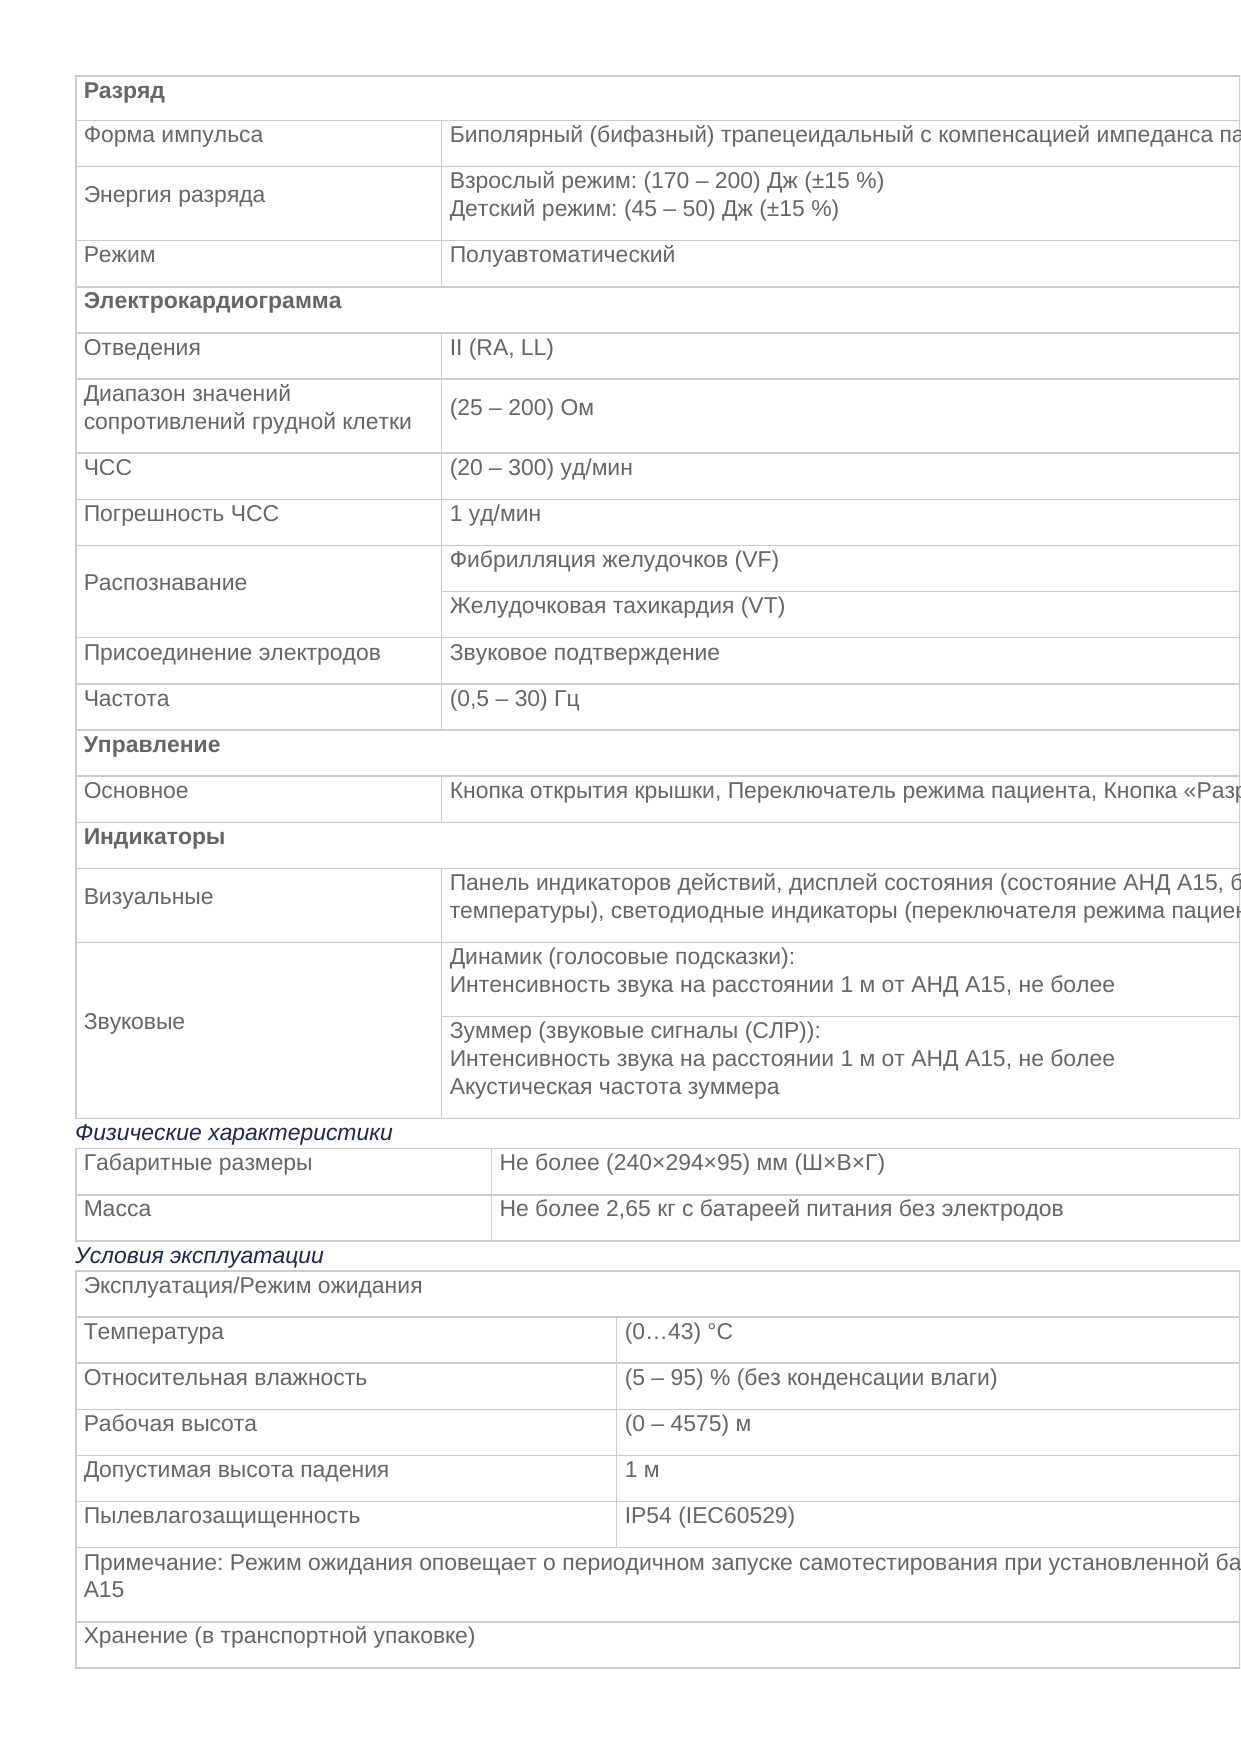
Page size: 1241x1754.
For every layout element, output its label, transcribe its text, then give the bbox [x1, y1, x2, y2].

table_header Не более (240×294×95) мм (Ш×В×Г) [492, 1149, 1239, 1194]
table_cell Относительная влажность [77, 1364, 616, 1408]
table_cell Электрокардиограмма [77, 288, 1239, 332]
table_cell Панель индикаторов действий, дисплей состояния (состояние АНД А15, батареи питания, температуры), светодиодные индикаторы (переключателя режима пациента) [442, 869, 1239, 942]
table_cell Полуавтоматический [442, 241, 1239, 286]
table_cell Масса [77, 1196, 491, 1240]
table_cell Желудочковая тахикардия (VT) [442, 592, 1239, 637]
table_cell Звуковое подтверждение [442, 638, 1239, 683]
table_header Эксплуатация/Режим ожидания [77, 1272, 1239, 1316]
table_cell (0…43) °C [617, 1318, 1239, 1362]
table_cell Диапазон значений сопротивлений грудной клетки [77, 380, 441, 452]
table_cell Отведения [77, 334, 441, 378]
table_cell Кнопка открытия крышки, Переключатель режима пациента, Кнопка «Разряд» [442, 777, 1239, 821]
table_cell Режим [77, 241, 441, 286]
table_cell Присоединение электродов [77, 638, 441, 683]
table_cell 1 м [617, 1456, 1239, 1501]
table_cell Основное [77, 777, 441, 821]
table_cell Визуальные [77, 869, 441, 942]
table_cell II (RA, LL) [442, 334, 1239, 378]
table_cell Распознавание [77, 546, 441, 637]
table_cell (5 – 95) % (без конденсации влаги) [617, 1364, 1239, 1408]
table_cell Погрешность ЧСС [77, 500, 441, 544]
table_cell Не более 2,65 кг с батареей питания без электродов [492, 1196, 1239, 1240]
table_cell Допустимая высота падения [77, 1456, 616, 1501]
table_header Габаритные размеры [77, 1149, 491, 1194]
table_cell Энергия разряда [77, 167, 441, 240]
table_cell ЧСС [77, 454, 441, 498]
table_cell (0 – 4575) м [617, 1410, 1239, 1454]
subtitle Условия эксплуатации [75, 1242, 1165, 1268]
table_cell Зуммер (звуковые сигналы (СЛР)): Интенсивность звука на расстоянии 1 м от АНД А15, не более Акустическая частота зуммера [442, 1017, 1239, 1118]
table_cell Хранение (в транспортной упаковке) [77, 1623, 1239, 1667]
table_cell Индикаторы [77, 823, 1239, 868]
table_cell Биполярный (бифазный) трапецеидальный с компенсацией импеданса пациента [442, 121, 1239, 166]
table_header Разряд [77, 77, 1239, 119]
table_cell Динамик (голосовые подсказки): Интенсивность звука на расстоянии 1 м от АНД А15, не более [442, 943, 1239, 1016]
table_cell 1 уд/мин [442, 500, 1239, 544]
table_cell Рабочая высота [77, 1410, 616, 1454]
table_cell Форма импульса [77, 121, 441, 166]
table_cell (20 – 300) уд/мин [442, 454, 1239, 498]
subtitle Физические характеристики [75, 1119, 1165, 1146]
table_cell (25 – 200) Ом [442, 380, 1239, 452]
table_cell Фибрилляция желудочков (VF) [442, 546, 1239, 591]
table_cell Частота [77, 685, 441, 729]
table_cell (0,5 – 30) Гц [442, 685, 1239, 729]
table_cell Взрослый режим: (170 – 200) Дж (±15 %) Детский режим: (45 – 50) Дж (±15 %) [442, 167, 1239, 240]
table_cell Звуковые [77, 943, 441, 1118]
table_cell IP54 (IEC60529) [617, 1502, 1239, 1547]
table_cell Управление [77, 731, 1239, 775]
table_cell Примечание: Режим ожидания оповещает о периодичном запуске самотестирования при установленной батареи питания в АНД А15 [77, 1548, 1239, 1621]
table_cell Температура [77, 1318, 616, 1362]
table_cell Пылевлагозащищенность [77, 1502, 616, 1547]
